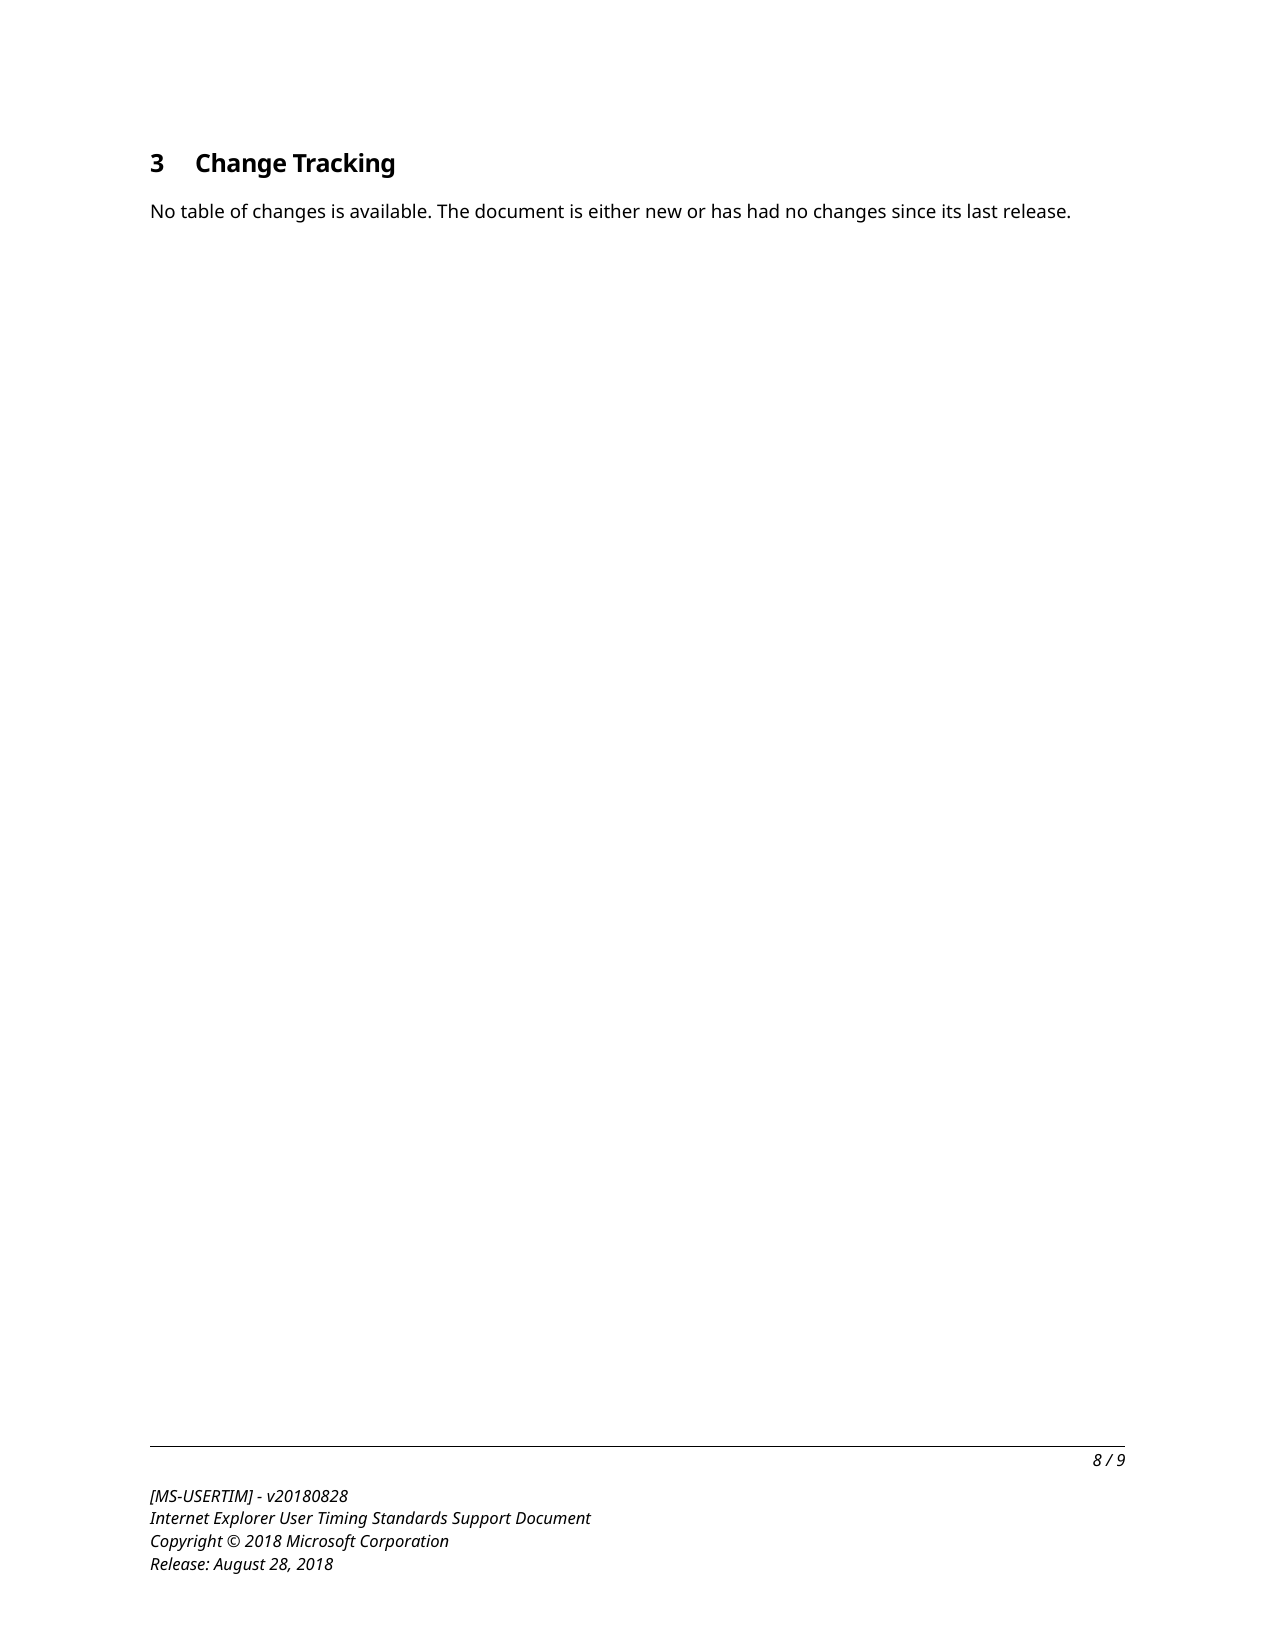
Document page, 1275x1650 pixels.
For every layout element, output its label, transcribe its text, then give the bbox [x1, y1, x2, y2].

text No table of changes is available. The document is either new or has had no changes since its last release. [150, 199, 1125, 224]
subtitle Change Tracking [150, 146, 1125, 180]
